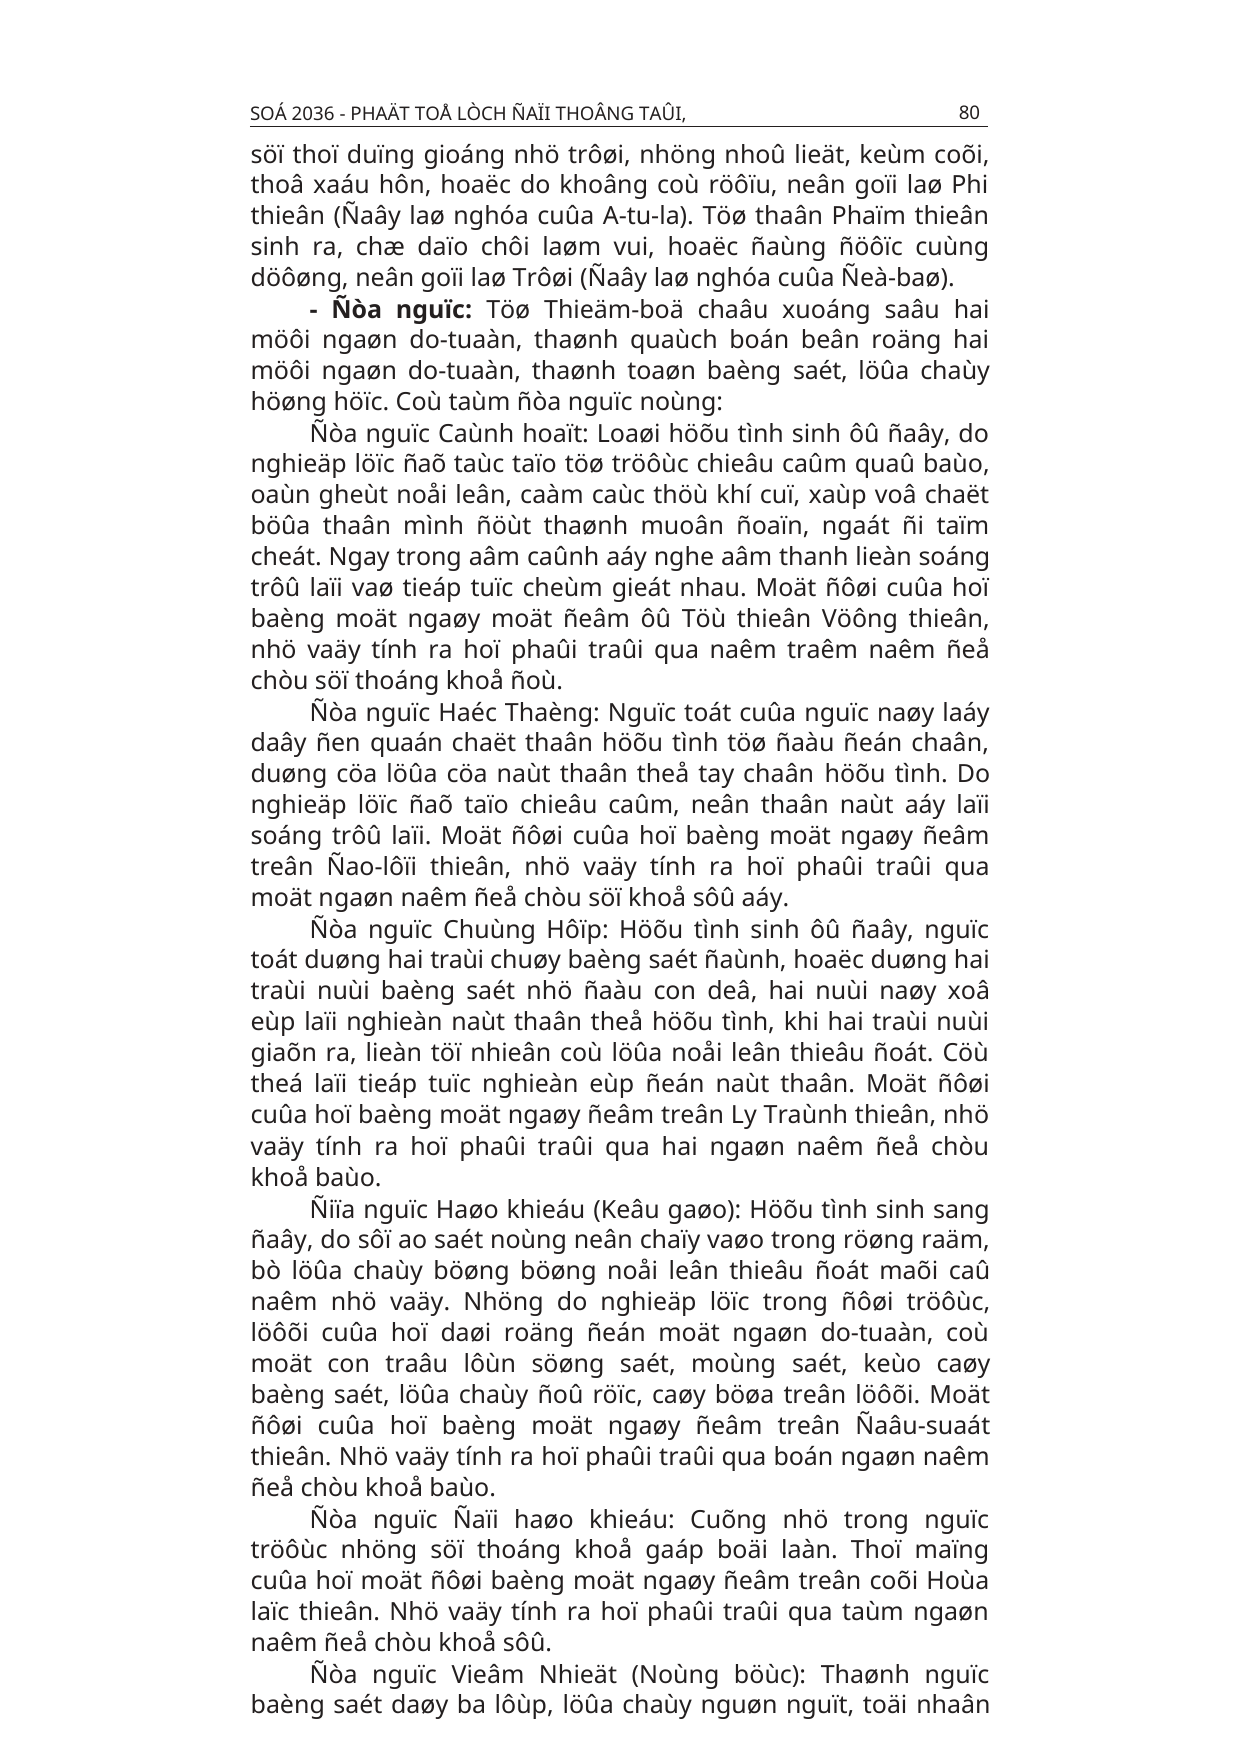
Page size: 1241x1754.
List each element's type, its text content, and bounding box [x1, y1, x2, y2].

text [250, 1659, 990, 1721]
text - Ñòa nguïc: Töø Thieäm-boä chaâu xuoáng saâu hai möôi ngaøn do-tuaàn, thaønh quaùch boán beân roäng hai möôi ngaøn do-tuaàn, thaønh toaøn baèng saét, löûa chaùy höøng höïc. Coù taùm ñòa nguïc noùng: [250, 293, 990, 418]
text Ñiïa nguïc Haøo khieáu (Keâu gaøo): Höõu tình sinh sang ñaây, do sôï ao saét noùng neân chaïy vaøo trong röøng raäm, bò löûa chaùy böøng böøng noåi leân thieâu ñoát maõi caû naêm nhö vaäy. Nhöng do nghieäp löïc trong ñôøi tröôùc, löôõi cuûa hoï daøi roäng ñeán moät ngaøn do-tuaàn, coù moät con traâu lôùn söøng saét, moùng saét, keùo caøy baèng saét, löûa chaùy ñoû röïc, caøy böøa treân löôõi. Moät ñôøi cuûa hoï baèng moät ngaøy ñeâm treân Ñaâu-suaát thieân. Nhö vaäy tính ra hoï phaûi traûi qua boán ngaøn naêm ñeå chòu khoå baùo. [250, 1193, 990, 1504]
text söï thoï duïng gioáng nhö trôøi, nhöng nhoû lieät, keùm coõi, thoâ xaáu hôn, hoaëc do khoâng coù röôïu, neân goïi laø Phi thieân (Ñaây laø nghóa cuûa A-tu-la). Töø thaân Phaïm thieân sinh ra, chæ daïo chôi laøm vui, hoaëc ñaùng ñöôïc cuùng döôøng, neân goïi laø Trôøi (Ñaây laø nghóa cuûa Ñeà-baø). [250, 138, 990, 293]
text Ñòa nguïc Chuùng Hôïp: Höõu tình sinh ôû ñaây, nguïc toát duøng hai traùi chuøy baèng saét ñaùnh, hoaëc duøng hai traùi nuùi baèng saét nhö ñaàu con deâ, hai nuùi naøy xoâ eùp laïi nghieàn naùt thaân theå höõu tình, khi hai traùi nuùi giaõn ra, lieàn töï nhieân coù löûa noåi leân thieâu ñoát. Cöù theá laïi tieáp tuïc nghieàn eùp ñeán naùt thaân. Moät ñôøi cuûa hoï baèng moät ngaøy ñeâm treân Ly Traùnh thieân, nhö vaäy tính ra hoï phaûi traûi qua hai ngaøn naêm ñeå chòu khoå baùo. [250, 914, 990, 1193]
text Ñòa nguïc Ñaïi haøo khieáu: Cuõng nhö trong nguïc tröôùc nhöng söï thoáng khoå gaáp boäi laàn. Thoï maïng cuûa hoï moät ñôøi baèng moät ngaøy ñeâm treân coõi Hoùa laïc thieân. Nhö vaäy tính ra hoï phaûi traûi qua taùm ngaøn naêm ñeå chòu khoå sôû. [250, 1504, 990, 1659]
text Ñòa nguïc Haéc Thaèng: Nguïc toát cuûa nguïc naøy laáy daây ñen quaán chaët thaân höõu tình töø ñaàu ñeán chaân, duøng cöa löûa cöa naùt thaân theå tay chaân höõu tình. Do nghieäp löïc ñaõ taïo chieâu caûm, neân thaân naùt aáy laïi soáng trôû laïi. Moät ñôøi cuûa hoï baèng moät ngaøy ñeâm treân Ñao-lôïi thieân, nhö vaäy tính ra hoï phaûi traûi qua moät ngaøn naêm ñeå chòu söï khoå sôû aáy. [250, 697, 990, 914]
text Ñòa nguïc Caùnh hoaït: Loaøi höõu tình sinh ôû ñaây, do nghieäp löïc ñaõ taùc taïo töø tröôùc chieâu caûm quaû baùo, oaùn gheùt noåi leân, caàm caùc thöù khí cuï, xaùp voâ chaët böûa thaân mình ñöùt thaønh muoân ñoaïn, ngaát ñi taïm cheát. Ngay trong aâm caûnh aáy nghe aâm thanh lieàn soáng trôû laïi vaø tieáp tuïc cheùm gieát nhau. Moät ñôøi cuûa hoï baèng moät ngaøy moät ñeâm ôû Töù thieân Vöông thieân, nhö vaäy tính ra hoï phaûi traûi qua naêm traêm naêm ñeå chòu söï thoáng khoå ñoù. [250, 418, 990, 697]
